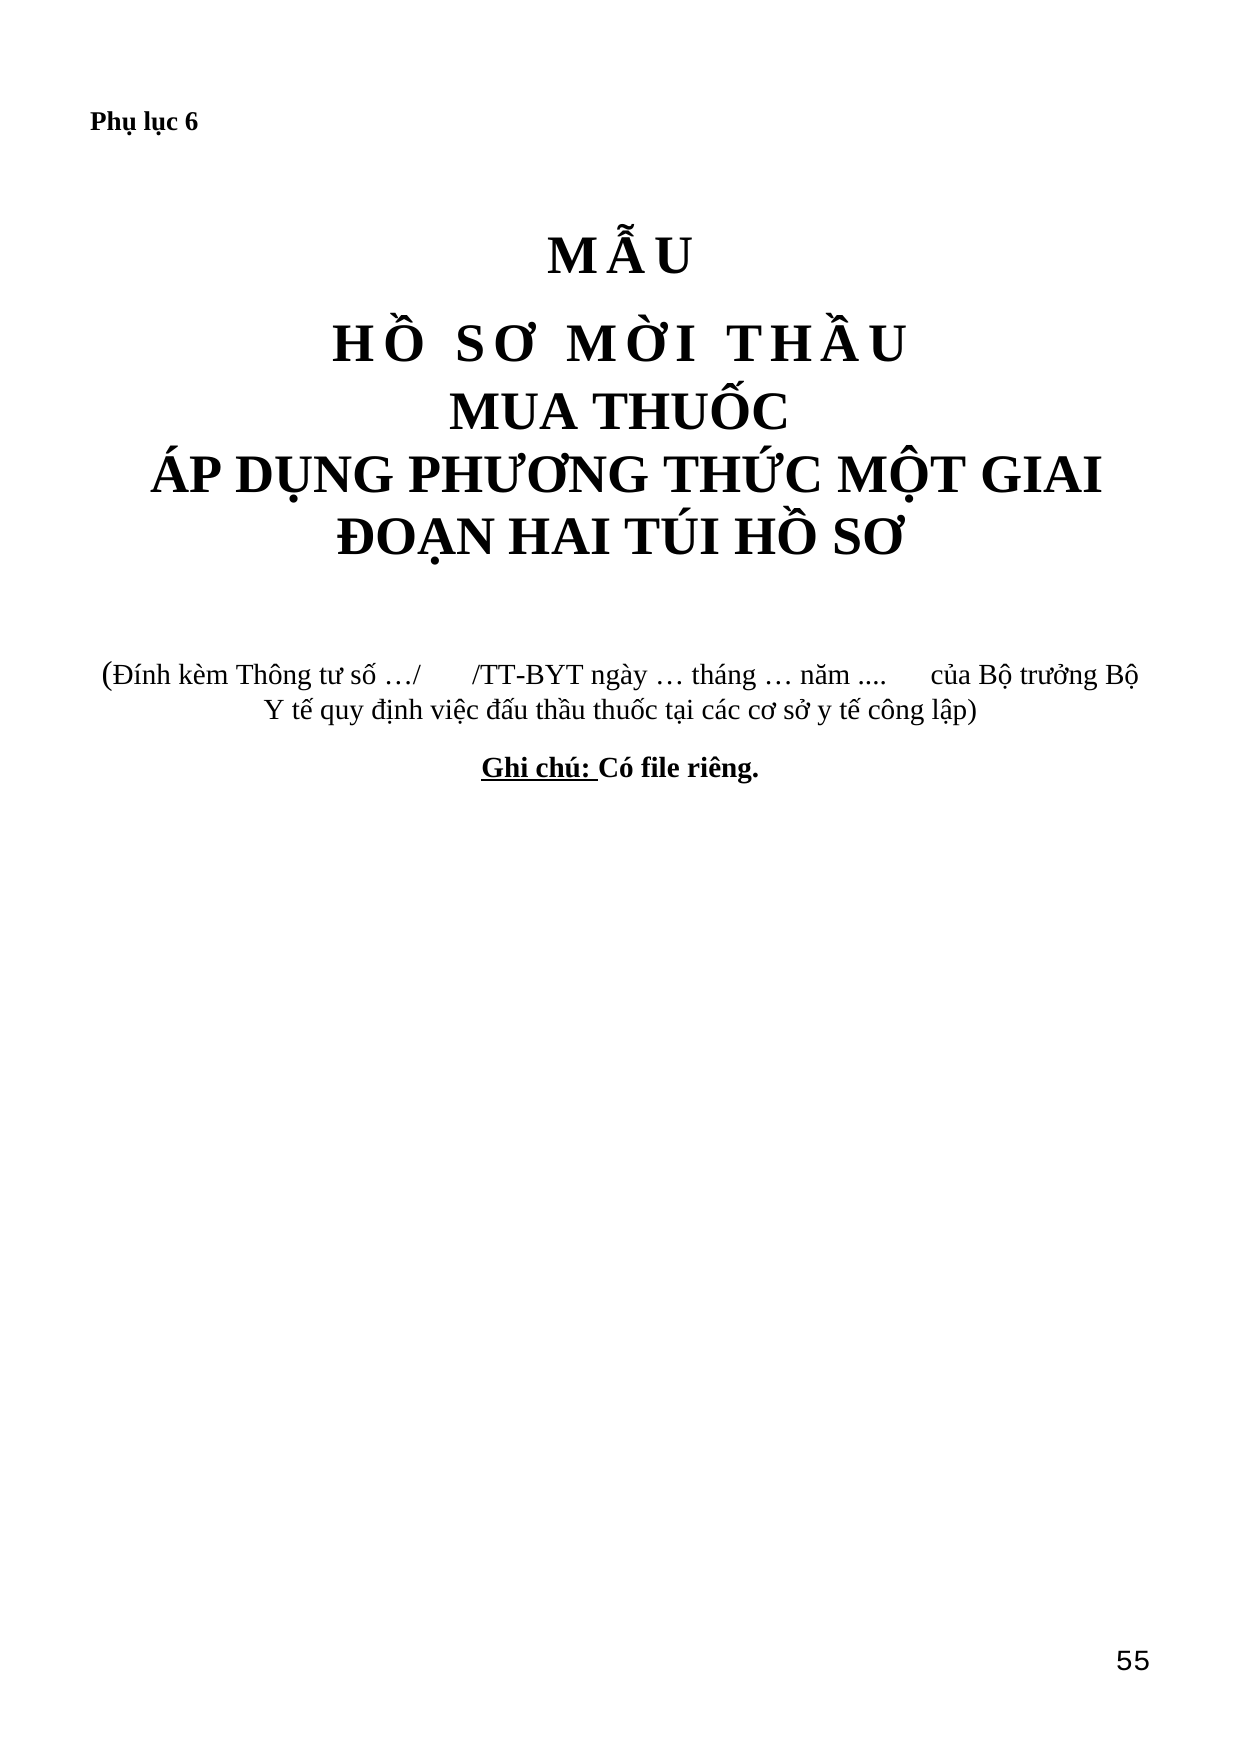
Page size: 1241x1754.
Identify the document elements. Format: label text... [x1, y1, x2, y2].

text ÁP DỤNG PHƯƠNG THỨC MỘT GIAI ĐOẠN HAI TÚI HỒ SƠ [90, 442, 1150, 566]
title MẪU [90, 223, 1150, 286]
text Phụ lục 6 [90, 105, 1150, 136]
text MUA THUỐC [90, 379, 1150, 442]
title HỒ SƠ MỜI THẦU [90, 311, 1150, 373]
text (Đính kèm Thông tư số …/ /TT-BYT ngày … tháng … năm .... của Bộ trưởng Bộ Y tế quy định việc đấu thầu thuốc tại các cơ sở y tế công lập) [90, 653, 1150, 725]
text Ghi chú: Có file riêng. [90, 750, 1150, 784]
